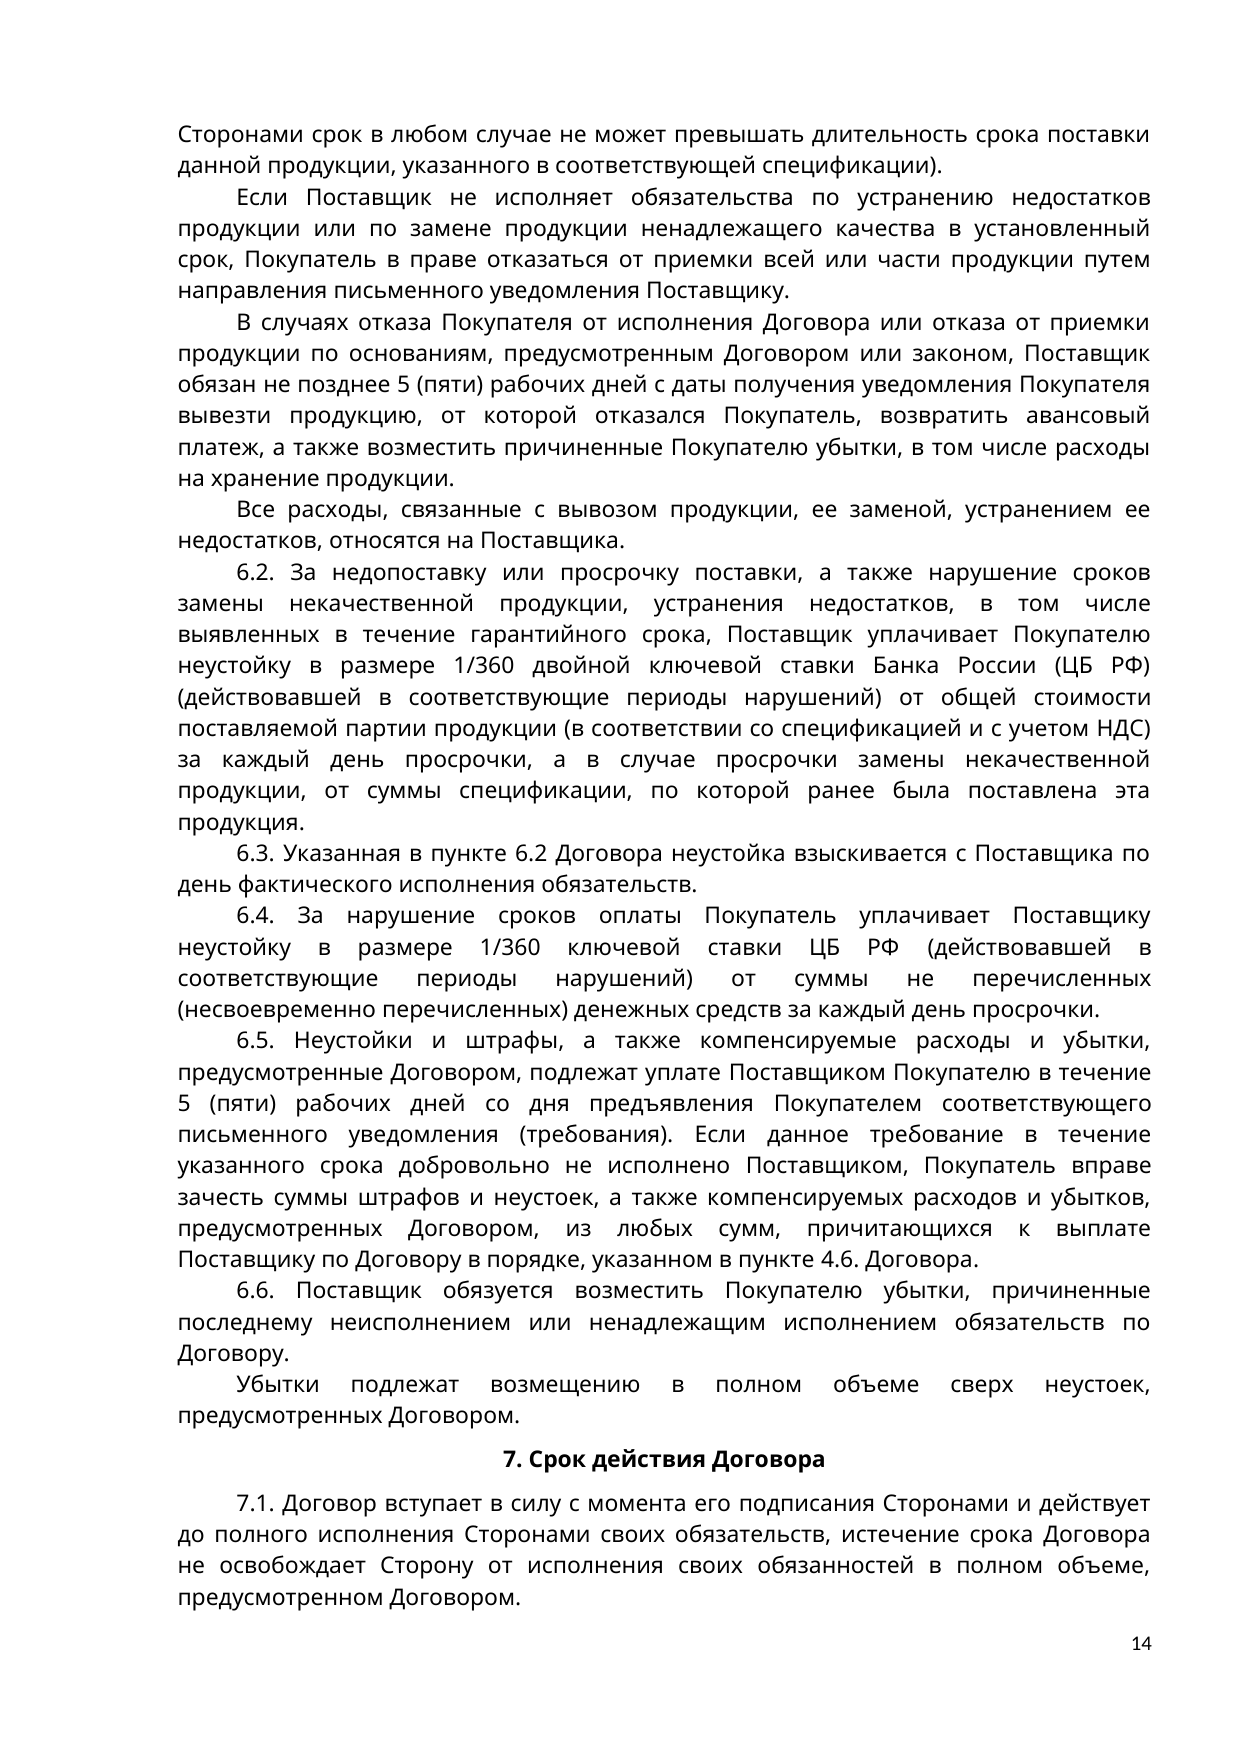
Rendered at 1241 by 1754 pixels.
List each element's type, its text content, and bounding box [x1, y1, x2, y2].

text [177, 118, 1152, 181]
text 6.5. Неустойки и штрафы, а также компенсируемые расходы и убытки, предусмотренные Договором, подлежат уплате Поставщиком Покупателю в течение 5 (пяти) рабочих дней со дня предъявления Покупателем соответствующего письменного уведомления (требования). Если данное требование в течение указанного срока добровольно не исполнено Поставщиком, Покупатель вправе зачесть суммы штрафов и неустоек, а также компенсируемых расходов и убытков, предусмотренных Договором, из любых сумм, причитающихся к выплате Поставщику по Договору в порядке, указанном в пункте 4.6. Договора. [177, 1024, 1152, 1274]
text Убытки подлежат возмещению в полном объеме сверх неустоек, предусмотренных Договором. [177, 1368, 1152, 1431]
text 7.1. Договор вступает в силу с момента его подписания Сторонами и действует до полного исполнения Сторонами своих обязательств, истечение срока Договора не освобождает Сторону от исполнения своих обязанностей в полном объеме, предусмотренном Договором. [177, 1487, 1152, 1612]
text 6.3. Указанная в пункте 6.2 Договора неустойка взыскивается с Поставщика по день фактического исполнения обязательств. [177, 837, 1152, 899]
text Все расходы, связанные с вывозом продукции, ее заменой, устранением ее недостатков, относятся на Поставщика. [177, 493, 1152, 556]
text В случаях отказа Покупателя от исполнения Договора или отказа от приемки продукции по основаниям, предусмотренным Договором или законом, Поставщик обязан не позднее 5 (пяти) рабочих дней с даты получения уведомления Покупателя вывезти продукцию, от которой отказался Покупатель, возвратить авансовый платеж, а также возместить причиненные Покупателю убытки, в том числе расходы на хранение продукции. [177, 306, 1152, 493]
text Если Поставщик не исполняет обязательства по устранению недостатков продукции или по замене продукции ненадлежащего качества в установленный срок, Покупатель в праве отказаться от приемки всей или части продукции путем направления письменного уведомления Поставщику. [177, 181, 1152, 306]
text 6.6. Поставщик обязуется возместить Покупателю убытки, причиненные последнему неисполнением или ненадлежащим исполнением обязательств по Договору. [177, 1274, 1152, 1368]
text 7. Срок действия Договора [177, 1443, 1152, 1474]
text 6.2. За недопоставку или просрочку поставки, а также нарушение сроков замены некачественной продукции, устранения недостатков, в том числе выявленных в течение гарантийного срока, Поставщик уплачивает Покупателю неустойку в размере 1/360 двойной ключевой ставки Банка России (ЦБ РФ) (действовавшей в соответствующие периоды нарушений) от общей стоимости поставляемой партии продукции (в соответствии со спецификацией и с учетом НДС) за каждый день просрочки, а в случае просрочки замены некачественной продукции, от суммы спецификации, по которой ранее была поставлена эта продукция. [177, 556, 1152, 837]
text 6.4. За нарушение сроков оплаты Покупатель уплачивает Поставщику неустойку в размере 1/360 ключевой ставки ЦБ РФ (действовавшей в соответствующие периоды нарушений) от суммы не перечисленных (несвоевременно перечисленных) денежных средств за каждый день просрочки. [177, 899, 1152, 1024]
